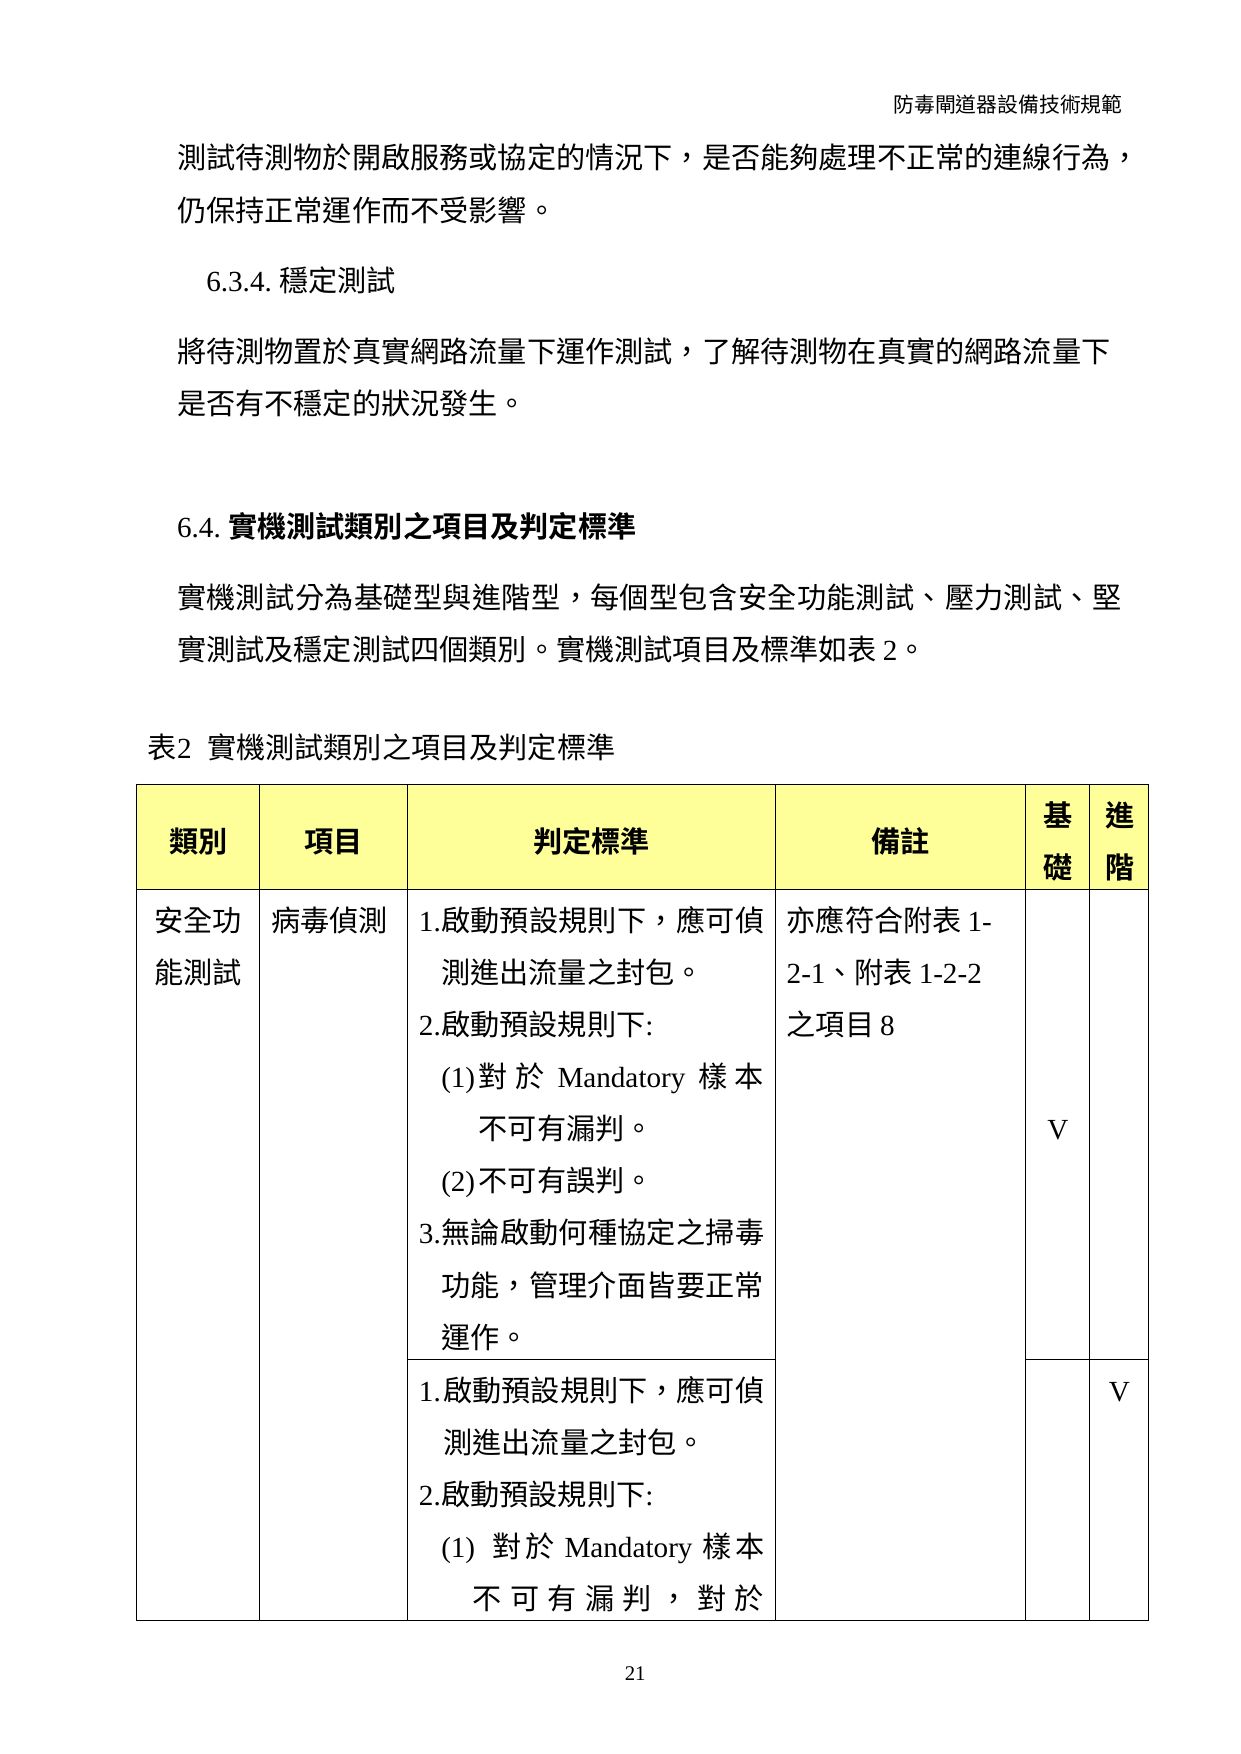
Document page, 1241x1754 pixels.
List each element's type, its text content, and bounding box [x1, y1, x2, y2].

text 測試待測物於開啟服務或協定的情況下，是否能夠處理不正常的連線行為，仍保持正常運作而不受影響。 [177, 127, 1122, 231]
table_cell V [1026, 890, 1089, 1358]
table_header 進階 [1090, 785, 1148, 889]
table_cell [408, 1360, 775, 1620]
table_cell 啟動預設規則下，應可偵測進出流量之封包。 啟動預設規則下: 對於Mandatory樣本不可有漏判。 不可有誤判。 無論啟動何種協定之掃毒功能，管理介面皆要正常運作。 [408, 890, 775, 1358]
table_header 類別 [137, 785, 259, 889]
table_header 項目 [260, 785, 407, 889]
text 實機測試分為基礎型與進階型，每個型包含安全功能測試、壓力測試、堅實測試及穩定測試四個類別。實機測試項目及標準如表2。 [177, 567, 1122, 671]
text 將待測物置於真實網路流量下運作測試，了解待測物在真實的網路流量下是否有不穩定的狀況發生。 [177, 321, 1122, 425]
table_cell 安全功能測試 [137, 890, 259, 1620]
subtitle 實機測試類別之項目及判定標準 [177, 496, 1122, 548]
table_cell 病毒偵測 [260, 890, 407, 1620]
table_header 基礎 [1026, 785, 1089, 889]
subtitle 穩定測試 [206, 250, 1122, 302]
table_cell [1090, 890, 1148, 1358]
table_header 備註 [776, 785, 1025, 889]
table_cell [1026, 1360, 1089, 1620]
text 實機測試類別之項目及判定標準 [148, 708, 1122, 783]
table_cell V [1090, 1360, 1148, 1620]
table_header 判定標準 [408, 785, 775, 889]
